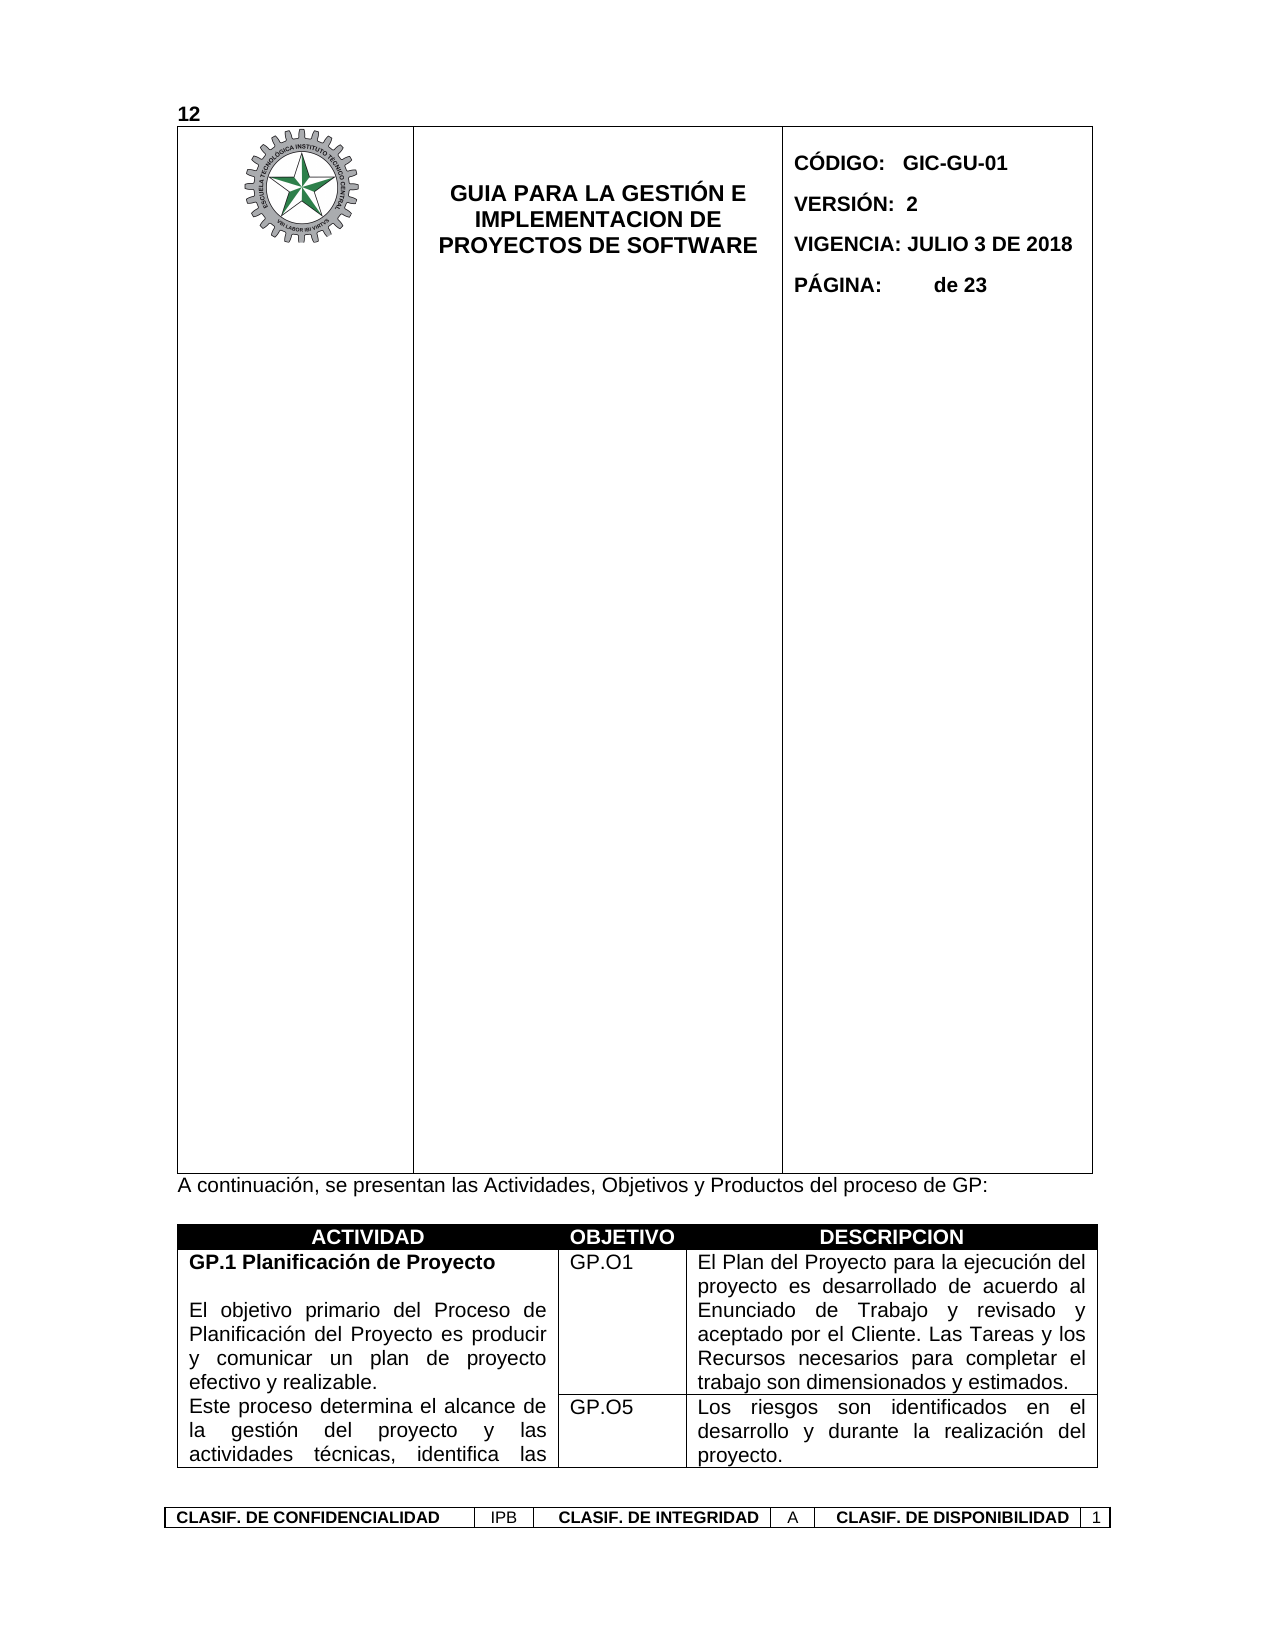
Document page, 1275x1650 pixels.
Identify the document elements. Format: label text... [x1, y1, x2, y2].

table_cell El Plan del Proyecto para la ejecución del proyecto es desarrollado de acuerdo al Enunciado de Trabajo y revisado y aceptado por el Cliente. Las Tareas y los Recursos necesarios para completar el trabajo son dimensionados y estimados. [687, 1250, 1097, 1394]
table_header DESCRIPCION [687, 1225, 1097, 1249]
table_header OBJETIVO [559, 1225, 686, 1249]
table_cell GP.O5 [559, 1395, 686, 1467]
text A continuación, se presentan las Actividades, Objetivos y Productos del proceso de GP: [177, 1172, 1098, 1196]
table_cell GP.O1 [559, 1250, 686, 1394]
table_cell Los riesgos son identificados en el desarrollo y durante la realización del proyecto. [687, 1395, 1097, 1467]
table_cell GP.1 Planificación de Proyecto El objetivo primario del Proceso de Planificación del Proyecto es producir y comunicar un plan de proyecto efectivo y realizable. Este proceso determina el alcance de la gestión del proyecto y las actividades técnicas, identifica las salidas del proceso, las tareas del proyecto y entregables, establece cronogramas para conducir las tareas del proyecto e identifica los recursos requeridos para lograr las tareas del proyecto. Cualquiera que sea el tamaño del proyecto, la buena planificación es esencial si quiere tener éxito. La gestión efectiva del proyecto de software depende de la planificación completa del progreso de un proyecto. Un plan formulado al inicio del proyecto debería actuar como un impulsor del proyecto. El plan inicial debería ser el mejor plan posible dada la información disponible. Debería evolucionar conforme el proyecto progresa y se llega a disponer de mejor información. [178, 1250, 558, 1467]
table_header ACTIVIDAD [178, 1225, 558, 1249]
picture [241, 125, 361, 243]
